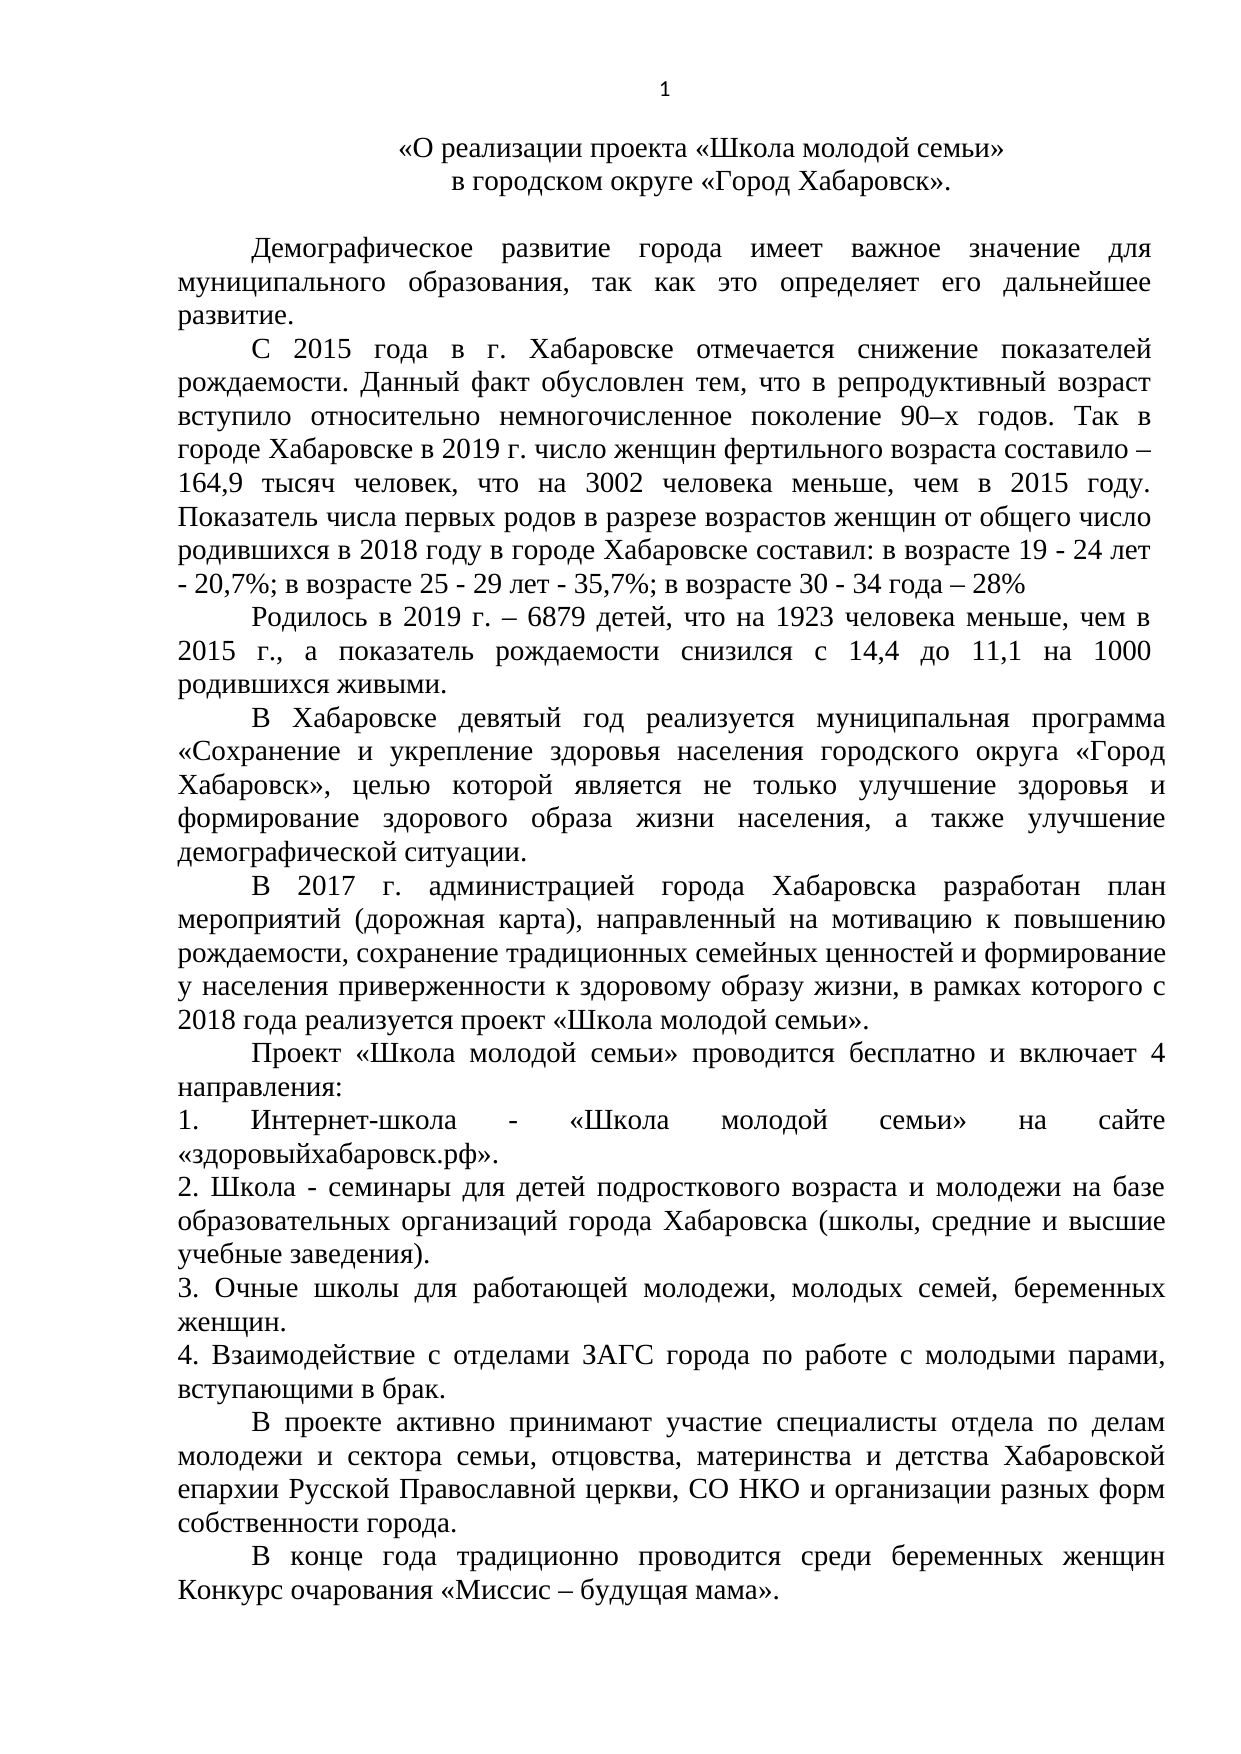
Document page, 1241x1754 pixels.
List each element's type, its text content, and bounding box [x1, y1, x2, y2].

text Проект «Школа молодой семьи» проводится бесплатно и включает 4 направления: [177, 1035, 1167, 1102]
list 2. Школа - семинары для детей подросткового возраста и молодежи на базе образовательных организаций города Хабаровска (школы, средние и высшие учебные заведения). [177, 1169, 1167, 1270]
list 1. Интернет-школа - «Школа молодой семьи» на сайте «здоровыйхабаровск.рф». [177, 1102, 1167, 1169]
text в городском округе «Город Хабаровск». [177, 163, 1152, 197]
list 3. Очные школы для работающей молодежи, молодых семей, беременных женщин. [177, 1270, 1167, 1337]
text В конце года традиционно проводится среди беременных женщин Конкурс очарования «Миссис – будущая мама». [177, 1538, 1167, 1606]
text «О реализации проекта «Школа молодой семьи» [177, 130, 1152, 163]
text В проекте активно принимают участие специалисты отдела по делам молодежи и сектора семьи, отцовства, материнства и детства Хабаровской епархии Русской Православной церкви, СО НКО и организации разных форм собственности города. [177, 1404, 1167, 1538]
text Родилось в 2019 г. – 6879 детей, что на 1923 человека меньше, чем в 2015 г., а показатель рождаемости снизился с 14,4 до 11,1 на 1000 родившихся живыми. [177, 599, 1152, 700]
text В Хабаровске девятый год реализуется муниципальная программа «Сохранение и укрепление здоровья населения городского округа «Город Хабаровск», целью которой является не только улучшение здоровья и формирование здорового образа жизни населения, а также улучшение демографической ситуации. [177, 700, 1167, 868]
list 4. Взаимодействие с отделами ЗАГС города по работе с молодыми парами, вступающими в брак. [177, 1337, 1167, 1404]
text Демографическое развитие города имеет важное значение для муниципального образования, так как это определяет его дальнейшее развитие. [177, 230, 1152, 331]
text С 2015 года в г. Хабаровске отмечается снижение показателей рождаемости. Данный факт обусловлен тем, что в репродуктивный возраст вступило относительно немногочисленное поколение 90–х годов. Так в городе Хабаровске в 2019 г. число женщин фертильного возраста составило – 164,9 тысяч человек, что на 3002 человека меньше, чем в 2015 году. Показатель числа первых родов в разрезе возрастов женщин от общего число родившихся в 2018 году в городе Хабаровске составил: в возрасте 19 - 24 лет - 20,7%; в возрасте 25 - 29 лет - 35,7%; в возрасте 30 - 34 года – 28% [177, 331, 1152, 599]
text В 2017 г. администрацией города Хабаровска разработан план мероприятий (дорожная карта), направленный на мотивацию к повышению рождаемости, сохранение традиционных семейных ценностей и формирование у населения приверженности к здоровому образу жизни, в рамках которого с 2018 года реализуется проект «Школа молодой семьи». [177, 868, 1167, 1035]
